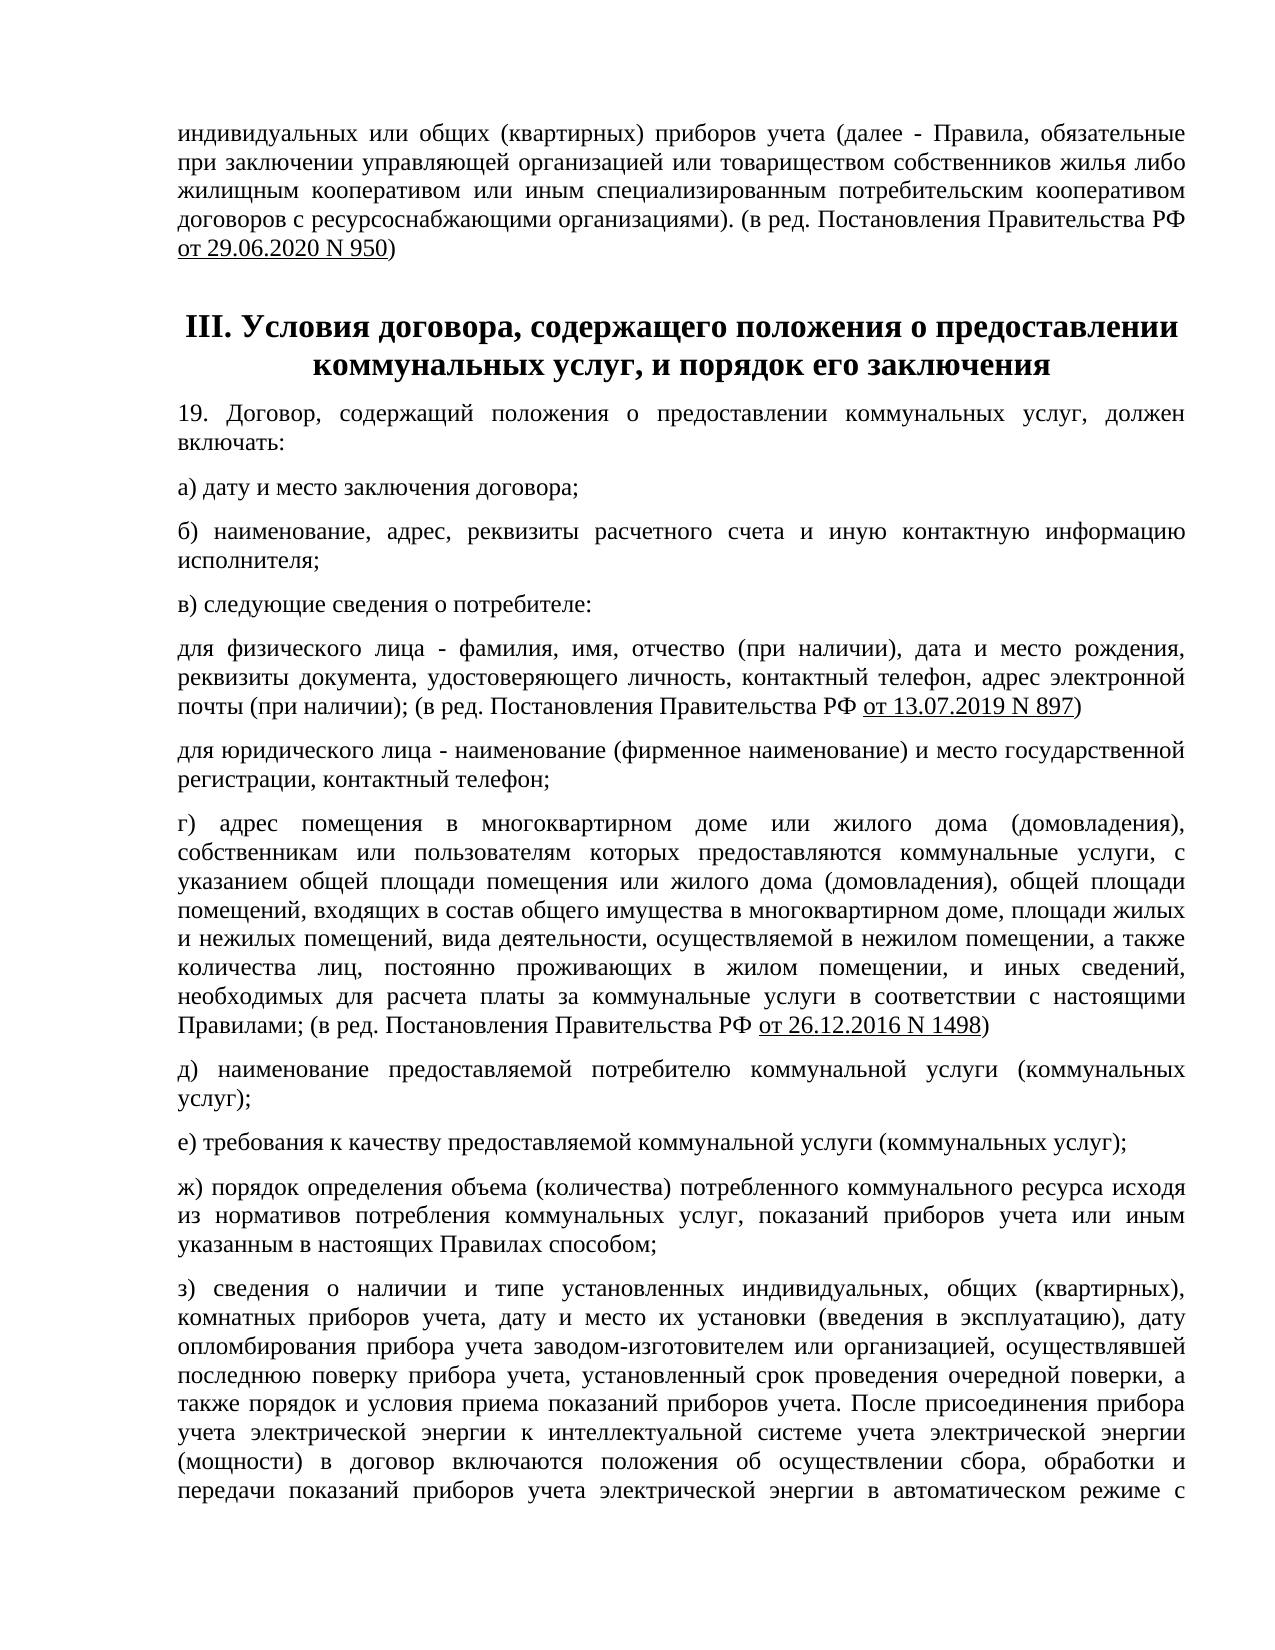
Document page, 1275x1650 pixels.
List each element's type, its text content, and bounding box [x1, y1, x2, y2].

text III. Условия договора, содержащего положения о предоставлении коммунальных услуг, и порядок его заключения [177, 306, 1186, 383]
text г) адрес помещения в многоквартирном доме или жилого дома (домовладения), собственникам или пользователям которых предоставляются коммунальные услуги, с указанием общей площади помещения или жилого дома (домовладения), общей площади помещений, входящих в состав общего имущества в многоквартирном доме, площади жилых и нежилых помещений, вида деятельности, осуществляемой в нежилом помещении, а также количества лиц, постоянно проживающих в жилом помещении, и иных сведений, необходимых для расчета платы за коммунальные услуги в соответствии с настоящими Правилами; (в ред. Постановления Правительства РФ от 26.12.2016 N 1498) [177, 808, 1186, 1038]
text для физического лица - фамилия, имя, отчество (при наличии), дата и место рождения, реквизиты документа, удостоверяющего личность, контактный телефон, адрес электронной почты (при наличии); (в ред. Постановления Правительства РФ от 13.07.2019 N 897) [177, 633, 1186, 720]
text д) наименование предоставляемой потребителю коммунальной услуги (коммунальных услуг); [177, 1054, 1186, 1112]
text е) требования к качеству предоставляемой коммунальной услуги (коммунальных услуг); [177, 1127, 1186, 1156]
text б) наименование, адрес, реквизиты расчетного счета и иную контактную информацию исполнителя; [177, 516, 1186, 573]
text 19. Договор, содержащий положения о предоставлении коммунальных услуг, должен включать: [177, 398, 1186, 456]
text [177, 118, 1186, 262]
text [177, 1273, 1186, 1503]
text а) дату и место заключения договора; [177, 472, 1186, 500]
text для юридического лица - наименование (фирменное наименование) и место государственной регистрации, контактный телефон; [177, 735, 1186, 793]
text ж) порядок определения объема (количества) потребленного коммунального ресурса исходя из нормативов потребления коммунальных услуг, показаний приборов учета или иным указанным в настоящих Правилах способом; [177, 1172, 1186, 1258]
text в) следующие сведения о потребителе: [177, 589, 1186, 618]
